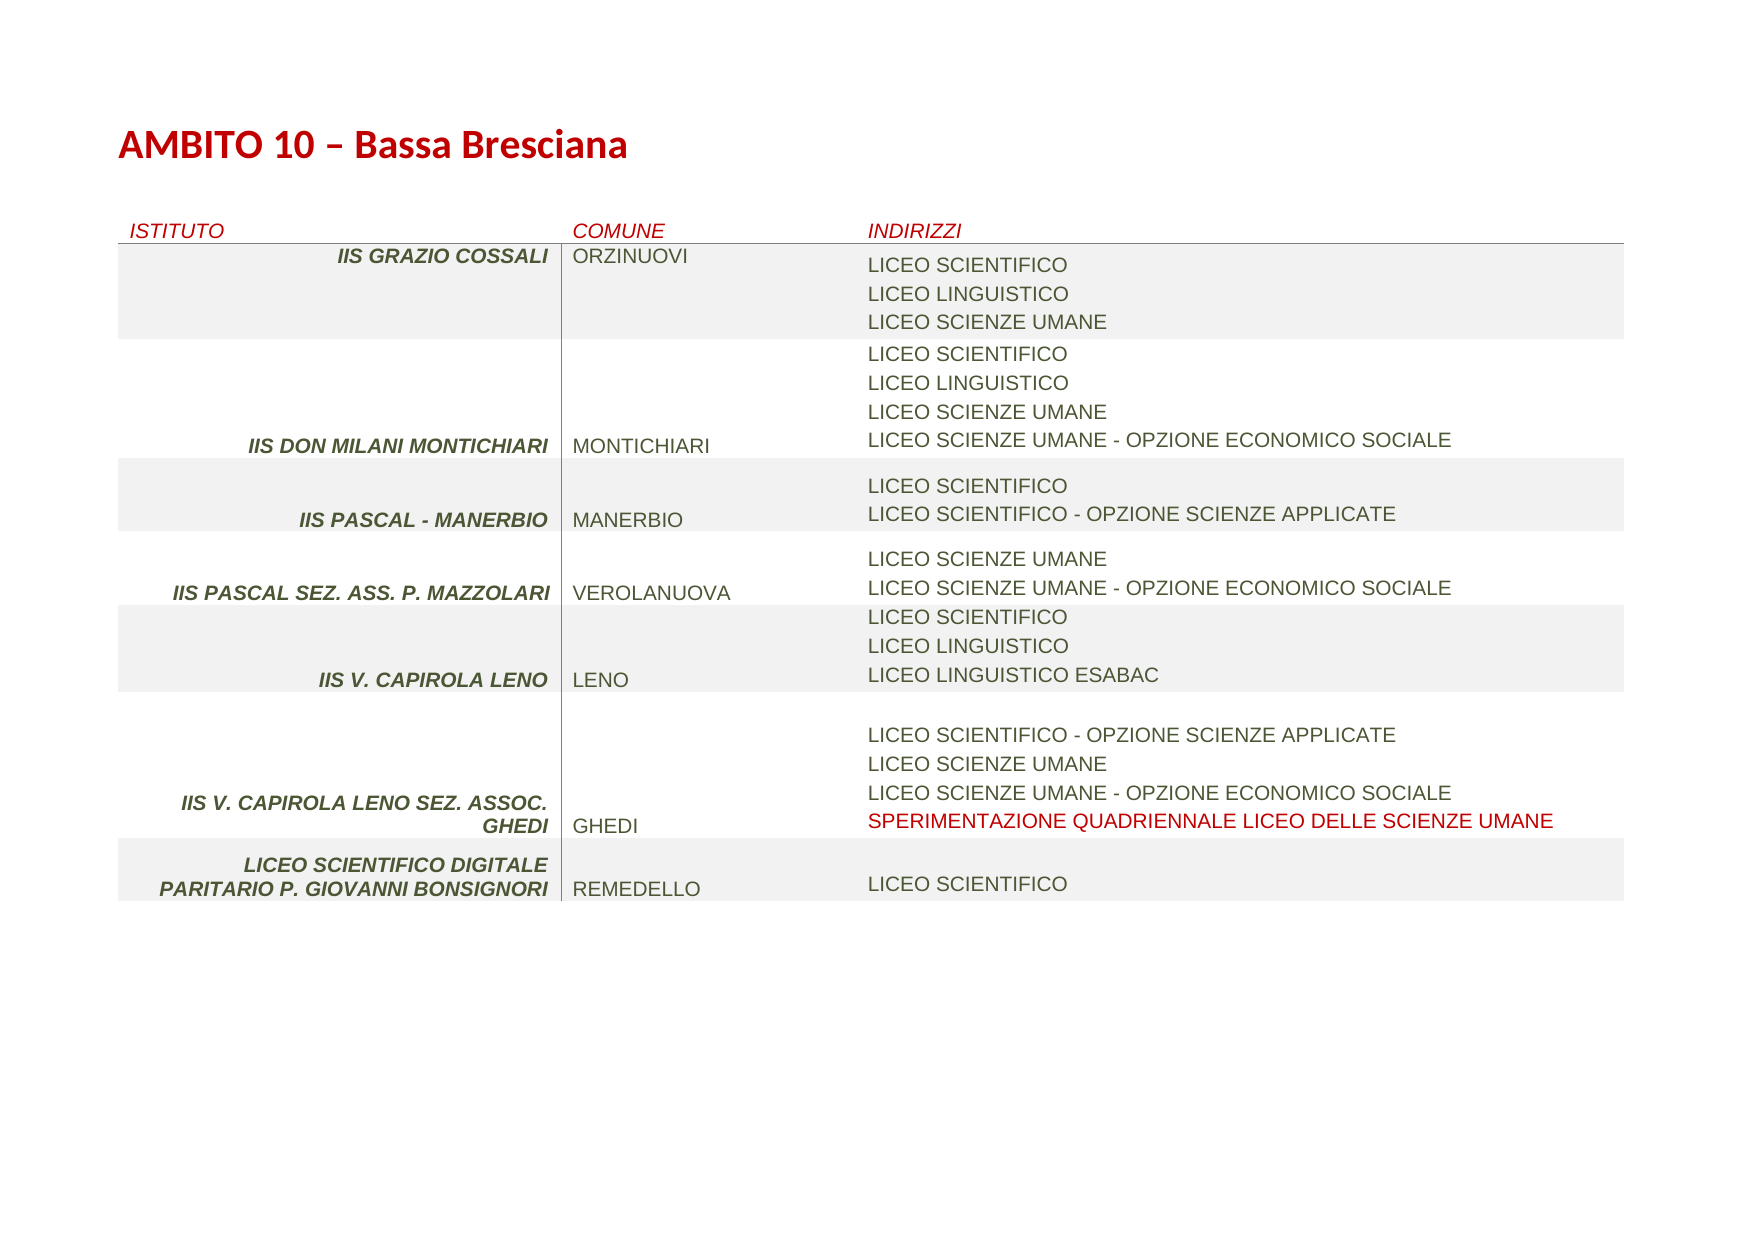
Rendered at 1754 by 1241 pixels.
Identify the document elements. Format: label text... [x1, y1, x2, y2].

table_cell MANERBIO [562, 458, 856, 531]
table_header COMUNE [561, 190, 856, 243]
table_cell REMEDELLO [562, 838, 856, 901]
table_cell LICEO SCIENTIFICO LICEO SCIENTIFICO - OPZIONE SCIENZE APPLICATE [856, 458, 1624, 531]
table_header INDIRIZZI [856, 190, 1624, 243]
table_cell VEROLANUOVA [562, 531, 856, 605]
table_cell IIS PASCAL - MANERBIO [118, 458, 561, 531]
table_cell LICEO SCIENTIFICO LICEO LINGUISTICO LICEO SCIENZE UMANE [856, 244, 1624, 339]
table_cell IIS DON MILANI MONTICHIARI [118, 339, 561, 457]
table_cell IIS V. CAPIROLA LENO [118, 605, 561, 692]
table_cell MONTICHIARI [562, 339, 856, 457]
table_cell LICEO SCIENTIFICO LICEO LINGUISTICO LICEO SCIENZE UMANE LICEO SCIENZE UMANE - OPZIONE ECONOMICO SOCIALE [856, 339, 1624, 457]
table_cell LICEO SCIENTIFICO - OPZIONE SCIENZE APPLICATE LICEO SCIENZE UMANE LICEO SCIENZE UMANE - OPZIONE ECONOMICO SOCIALE SPERIMENTAZIONE QUADRIENNALE LICEO DELLE SCIENZE UMANE [856, 692, 1624, 838]
table_cell ORZINUOVI [562, 244, 856, 339]
table_cell IIS V. CAPIROLA LENO SEZ. ASSOC. GHEDI [118, 692, 561, 838]
table_cell LENO [562, 605, 856, 692]
table_cell IIS PASCAL SEZ. ASS. P. MAZZOLARI [118, 531, 561, 605]
text AMBITO 10 – Bassa Bresciana [118, 118, 1606, 169]
table_header istituto [118, 190, 561, 243]
table_cell IIS GRAZIO COSSALI [118, 244, 561, 339]
table_cell LICEO SCIENZE UMANE LICEO SCIENZE UMANE - OPZIONE ECONOMICO SOCIALE [856, 531, 1624, 605]
table_cell LICEO SCIENTIFICO DIGITALE PARITARIO P. GIOVANNI BONSIGNORI [118, 838, 561, 901]
table_cell LICEO SCIENTIFICO LICEO LINGUISTICO LICEO LINGUISTICO ESABAC [856, 605, 1624, 692]
table_cell GHEDI [562, 692, 856, 838]
table_cell LICEO SCIENTIFICO [856, 838, 1624, 901]
